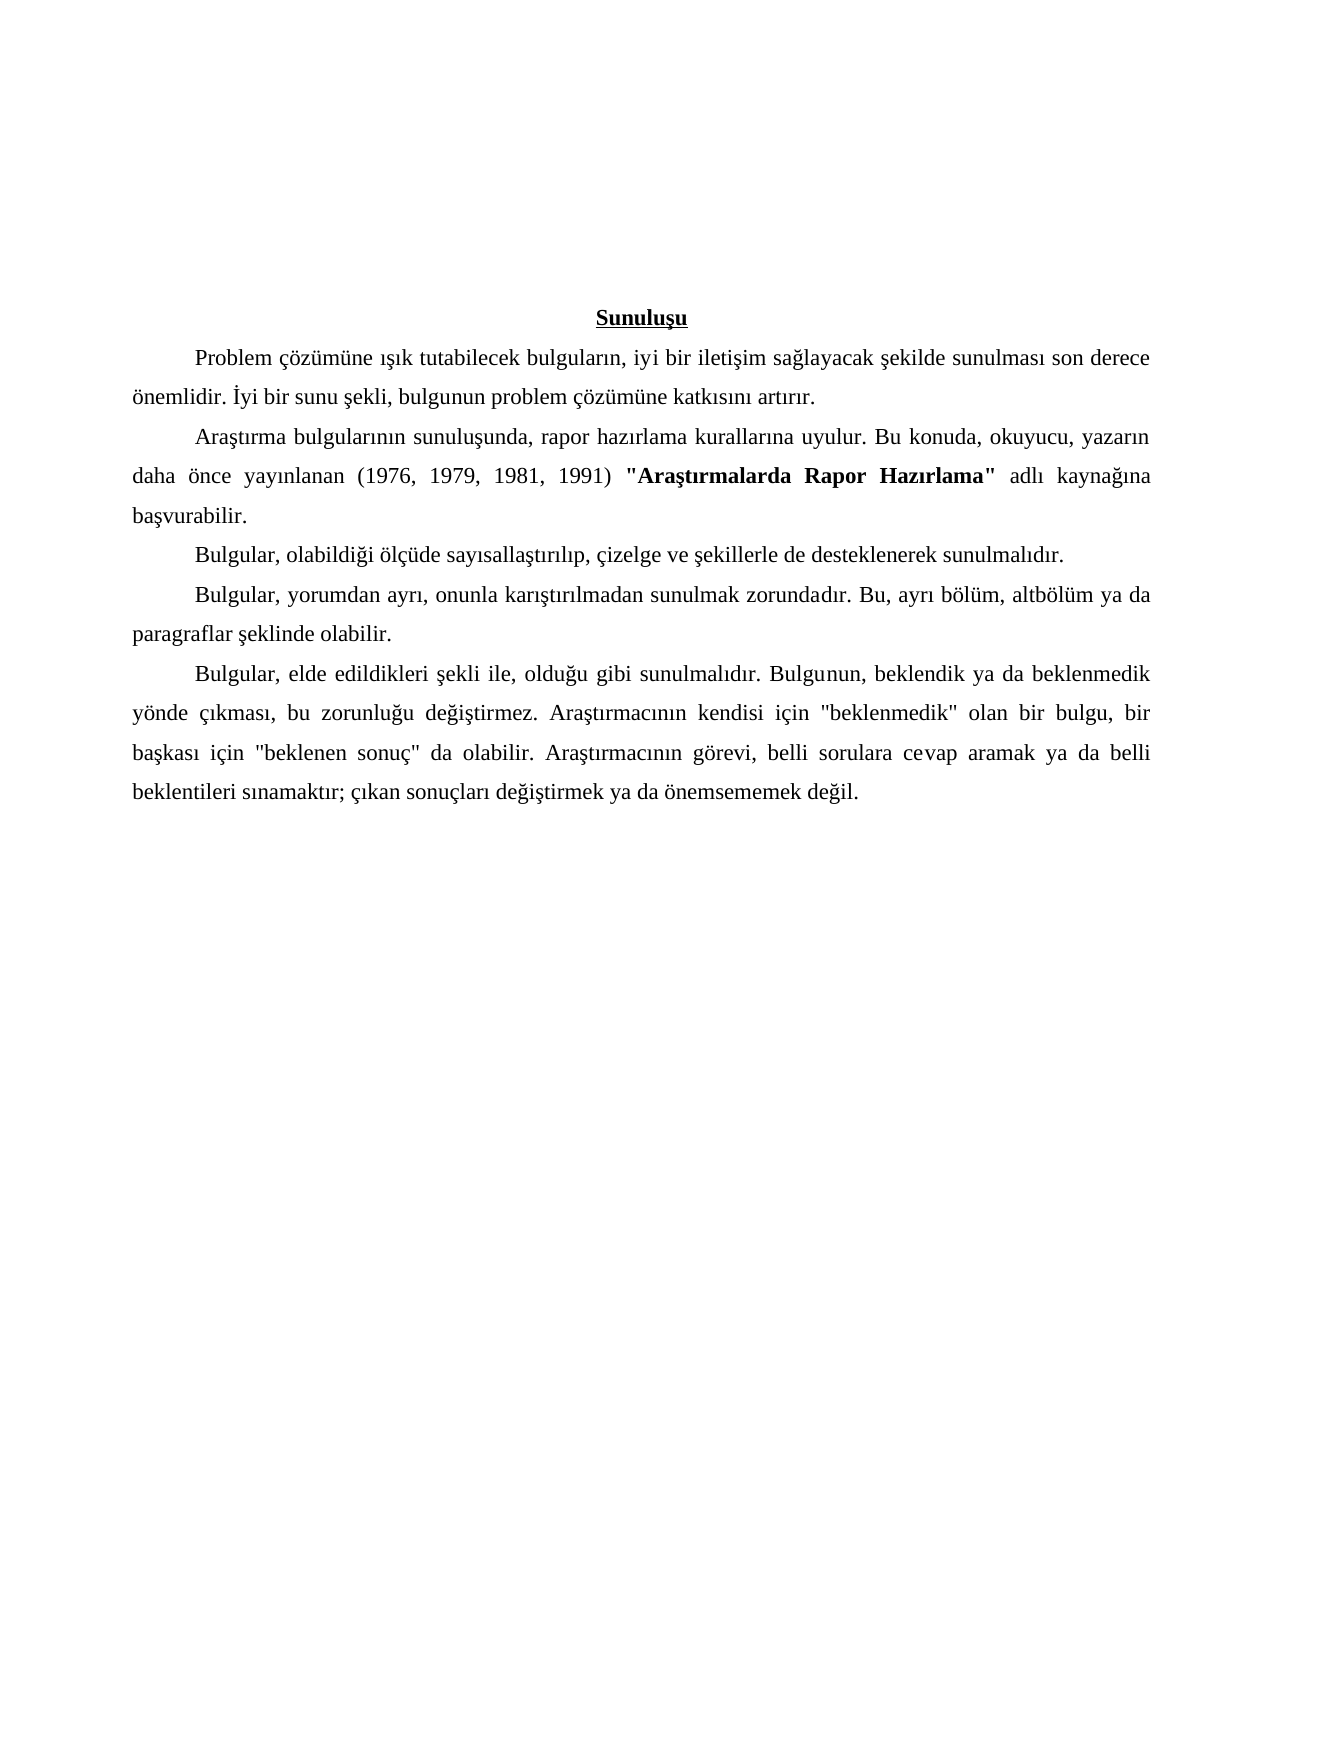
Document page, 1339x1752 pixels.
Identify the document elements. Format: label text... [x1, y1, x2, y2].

text Bulgular, yorumdan ayrı, onunla karıştırılmadan sunulmak zorundadır. Bu, ayrı bölüm, altbölüm ya da paragraflar şeklinde olabilir. [132, 581, 1151, 647]
text Araştırma bulgularının sunuluşunda, rapor hazırlama kurallarına uyulur. Bu konuda, okuyucu, yazarın daha önce yayınlanan (1976, 1979, 1981, 1991) "Araştırmalarda Rapor Hazırlama" adlı kaynağına başvurabilir. [132, 423, 1151, 528]
text Bulgular, elde edildikleri şekli ile, olduğu gibi sunulmalıdır. Bulgunun, beklendik ya da beklenmedik yönde çıkması, bu zorunluğu değiştirmez. Araştırmacının kendisi için "beklenmedik" olan bir bulgu, bir başkası için "beklenen sonuç" da olabilir. Araştırmacının görevi, belli sorulara cevap aramak ya da belli beklentileri sınamaktır; çıkan sonuçları değiştirmek ya da önemsememek değil. [132, 660, 1151, 804]
text Bulgular, olabildiği ölçüde sayısallaştırılıp, çizelge ve şekillerle de desteklenerek sunulmalıdır. [132, 541, 1151, 568]
text Sunuluşu [132, 304, 1151, 331]
text Problem çözümüne ışık tutabilecek bulguların, iyi bir iletişim sağlayacak şekilde sunulması son derece önemlidir. İyi bir sunu şekli, bulgunun problem çözümüne katkısını artırır. [132, 344, 1151, 410]
